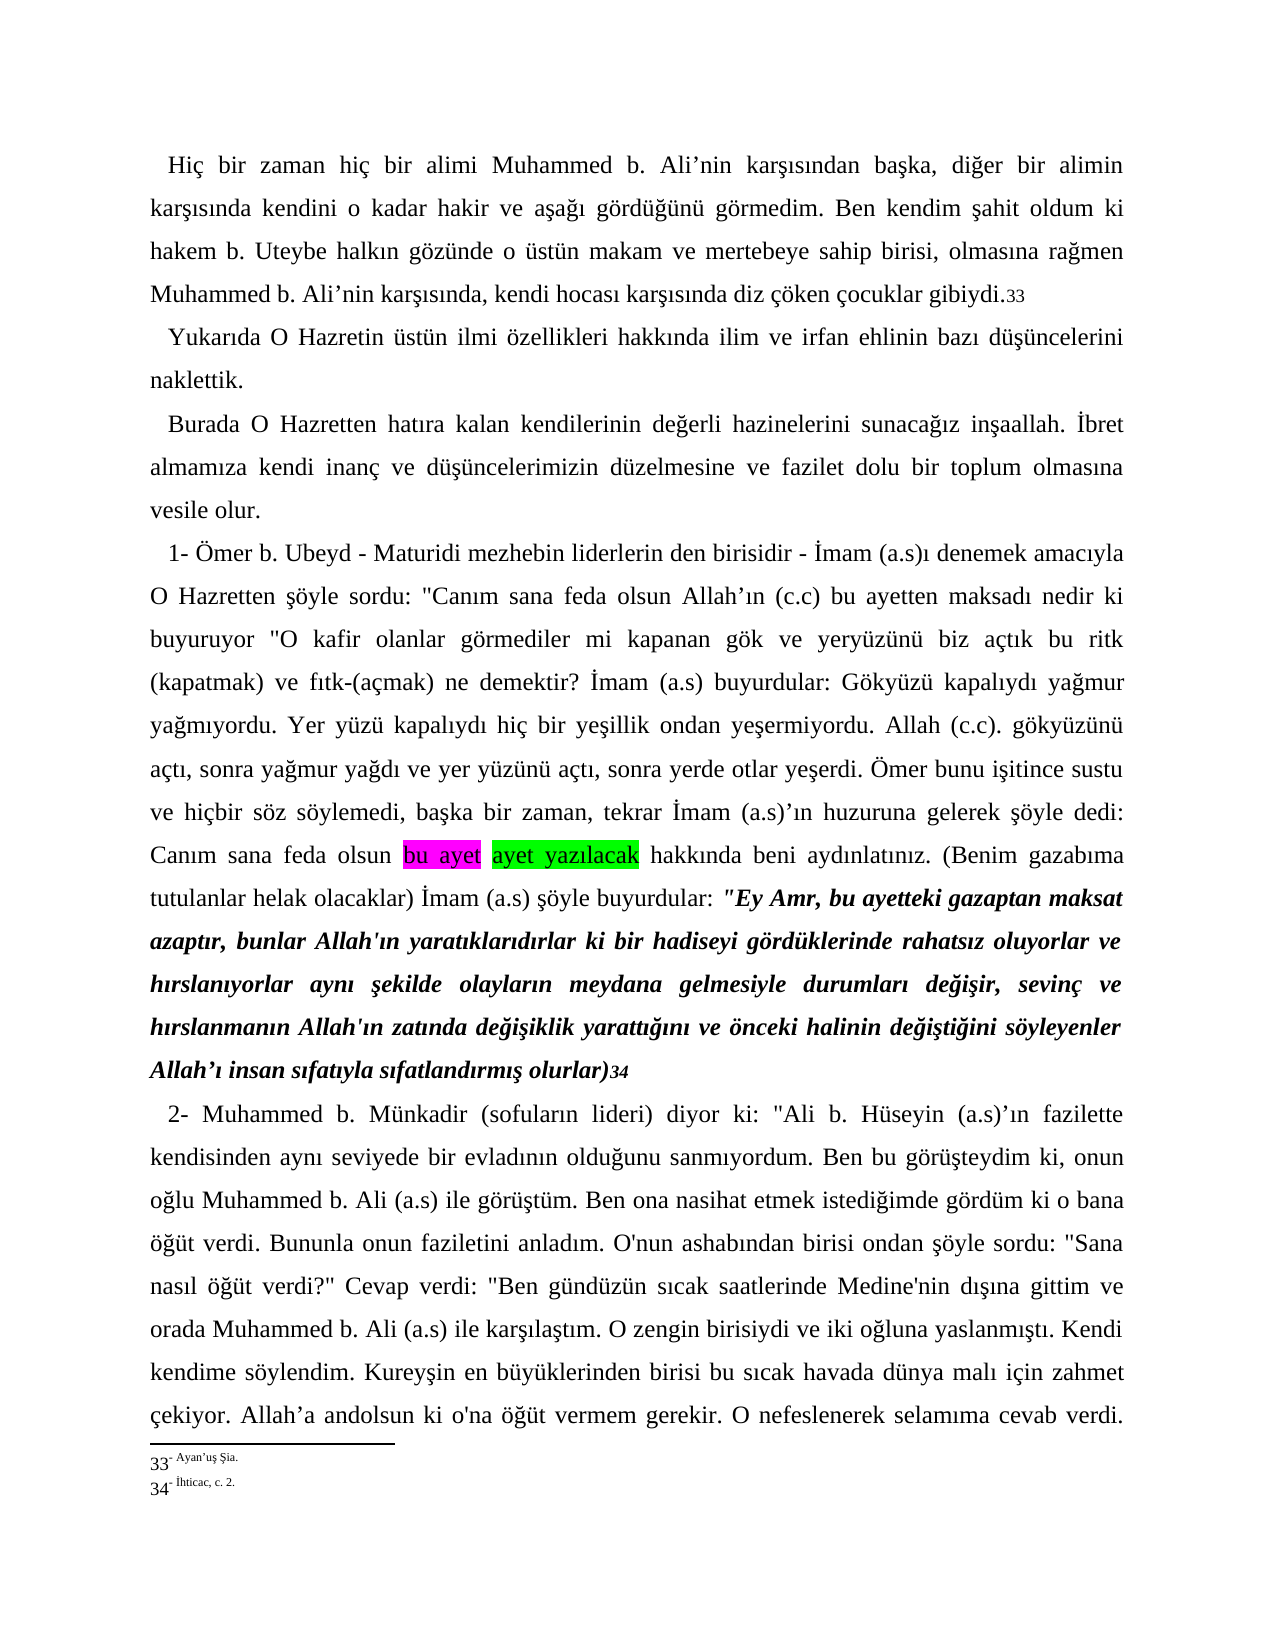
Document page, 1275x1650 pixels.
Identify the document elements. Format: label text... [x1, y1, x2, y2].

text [150, 1099, 1125, 1429]
text Hiç bir zaman hiç bir alimi Muhammed b. Ali’nin karşısından başka, diğer bir alimin karşısında kendini o kadar hakir ve aşağı gördüğünü görmedim. Ben kendim şahit oldum ki hakem b. Uteybe halkın gözünde o üstün makam ve mertebeye sahip birisi, olmasına rağmen Muhammed b. Ali’nin karşısında, kendi hocası karşısında diz çöken çocuklar gibiydi. [150, 150, 1125, 308]
text Yukarıda O Hazretin üstün ilmi özellikleri hakkında ilim ve irfan ehlinin bazı düşüncelerini naklettik. [150, 322, 1125, 394]
text Burada O Hazretten hatıra kalan kendilerinin değerli hazinelerini sunacağız inşaallah. İbret almamıza kendi inanç ve düşüncelerimizin düzelmesine ve fazilet dolu bir toplum olmasına vesile olur. [150, 409, 1125, 524]
text 1- Ömer b. Ubeyd - Maturidi mezhebin liderlerin den birisidir - İmam (a.s)ı denemek amacıyla O Hazretten şöyle sordu: "Canım sana feda olsun Allah’ın (c.c) bu ayetten maksadı nedir ki buyuruyor "O kafir olanlar görmediler mi kapanan gök ve yeryüzünü biz açtık bu ritk (kapatmak) ve fıtk-(açmak) ne demektir? İmam (a.s) buyurdular: Gökyüzü kapalıydı yağmur yağmıyordu. Yer yüzü kapalıydı hiç bir yeşillik ondan yeşermiyordu. Allah (c.c). gökyüzünü açtı, sonra yağmur yağdı ve yer yüzünü açtı, sonra yerde otlar yeşerdi. Ömer bunu işitince sustu ve hiçbir söz söylemedi, başka bir zaman, tekrar İmam (a.s)’ın huzuruna gelerek şöyle dedi: Canım sana feda olsun bu ayet ayet yazılacak hakkında beni aydınlatınız. (Benim gazabıma tutulanlar helak olacaklar) İmam (a.s) şöyle buyurdular: "Ey Amr, bu ayetteki gazaptan maksat azaptır, bunlar Allah'ın yaratıklarıdırlar ki bir hadiseyi gördüklerinde rahatsız oluyorlar ve hırslanıyorlar aynı şekilde olayların meydana gelmesiyle durumları değişir, sevinç ve hırslanmanın Allah'ın zatında değişiklik yarattığını ve önceki halinin değiştiğini söyleyenler Allah’ı insan sıfatıyla sıfatlandırmış olurlar) [150, 538, 1125, 1084]
